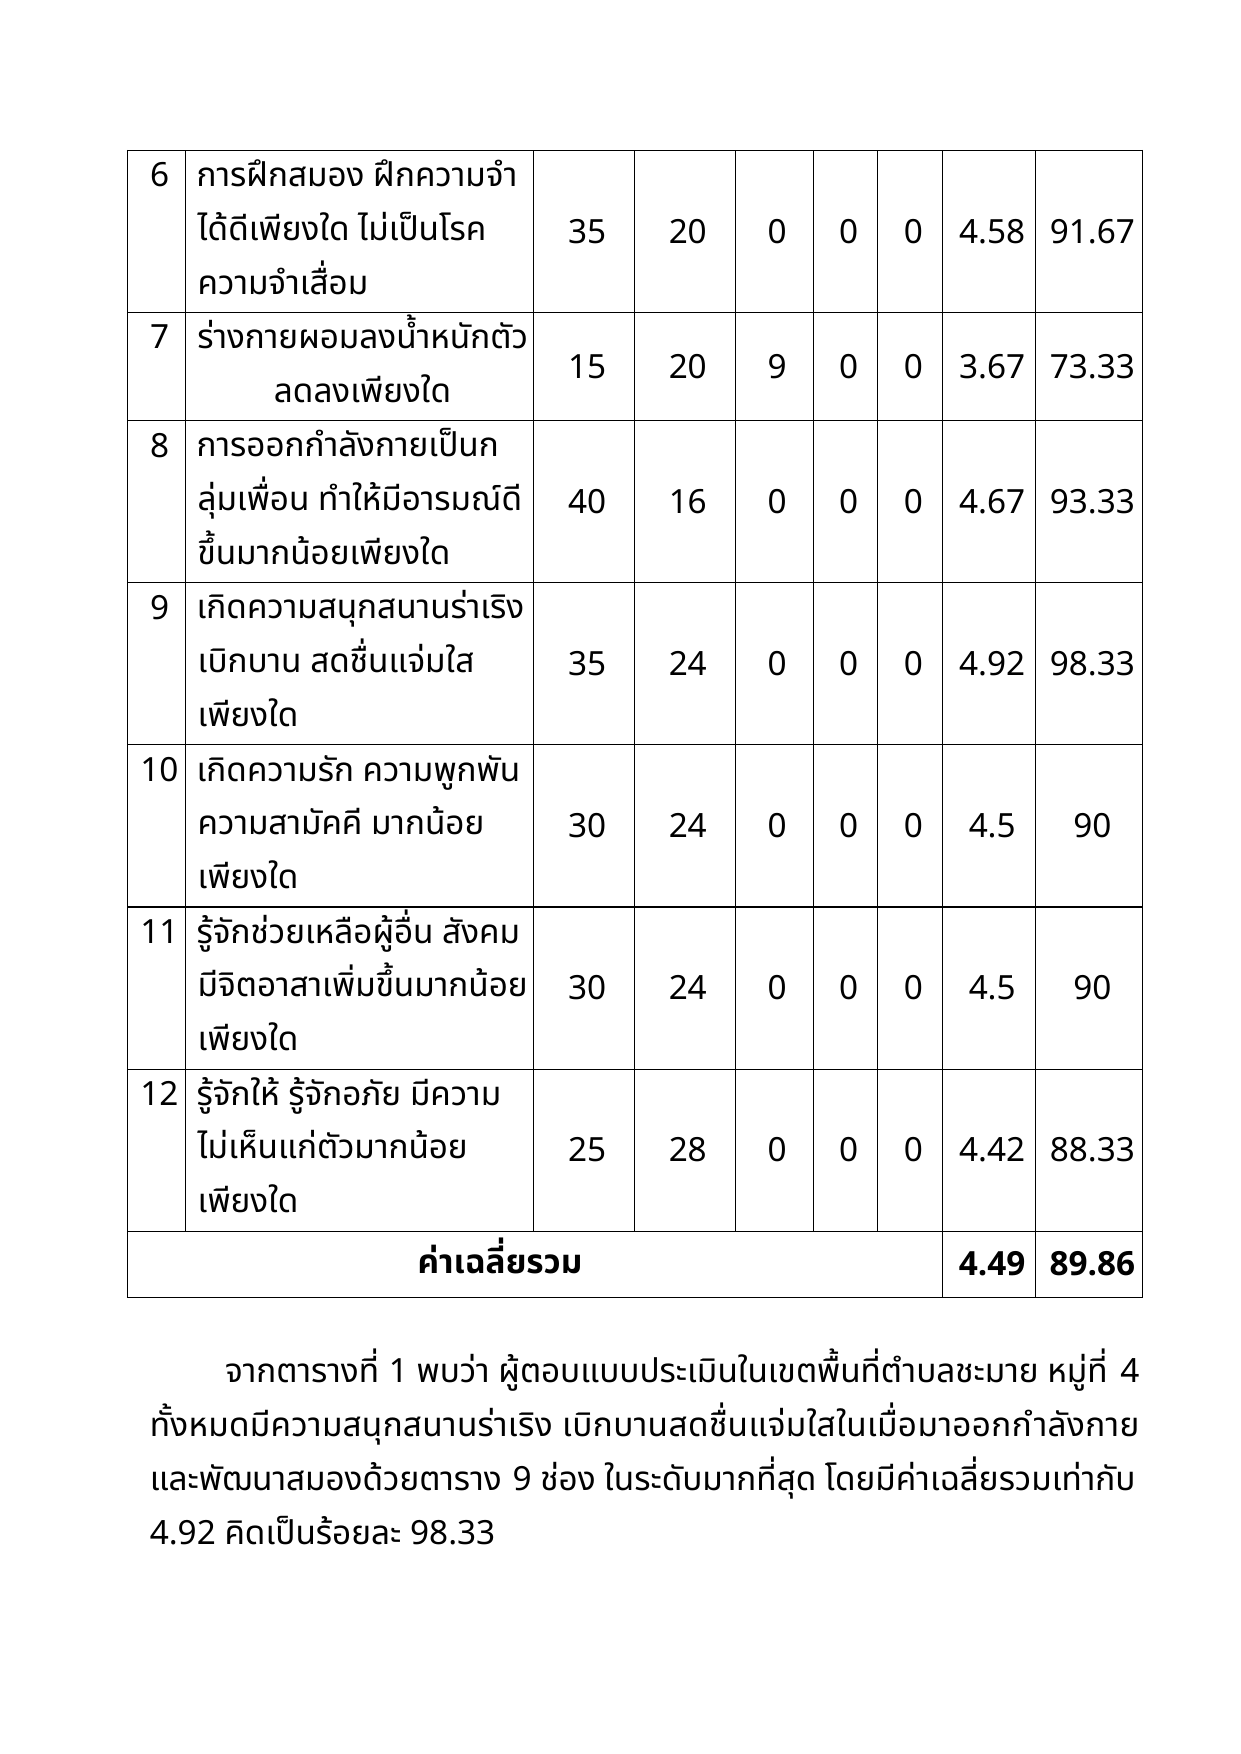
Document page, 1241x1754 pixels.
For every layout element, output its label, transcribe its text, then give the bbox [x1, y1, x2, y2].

table_cell เกิดความสนุกสนานร่าเริง เบิกบาน สดชื่นแจ่มใสเพียงใด [186, 583, 533, 744]
table_cell 25 [534, 1070, 634, 1231]
table_cell 88.33 [1036, 1070, 1142, 1231]
table_cell 24 [635, 745, 735, 906]
table_cell การออกกำลังกายเป็นกลุ่มเพื่อน ทำให้มีอารมณ์ดีขึ้นมากน้อยเพียงใด [186, 421, 533, 582]
table_cell 9 [736, 313, 813, 420]
table_cell 8 [128, 421, 185, 582]
table_cell 24 [635, 908, 735, 1068]
table_cell 0 [878, 583, 942, 744]
table_cell 4.42 [943, 1070, 1035, 1231]
table_cell 0 [814, 151, 877, 312]
text จากตารางที่ 1 พบว่า ผู้ตอบแบบประเมินในเขตพื้นที่ตำบลชะมาย หมู่ที่ 4 ทั้งหมดมีความสนุกสนานร่าเริง เบิกบานสดชื่นแจ่มใสในเมื่อมาออกกำลังกายและพัฒนาสมองด้วยตาราง 9 ช่อง ในระดับมากที่สุด โดยมีค่าเฉลี่ยรวมเท่ากับ 4.92 คิดเป็นร้อยละ 98.33 [149, 1347, 1139, 1559]
table_cell 90 [1036, 745, 1142, 906]
table_cell 0 [878, 421, 942, 582]
table_cell รู้จักช่วยเหลือผู้อื่น สังคมมีจิตอาสาเพิ่มขึ้นมากน้อยเพียงใด [186, 908, 533, 1068]
table_cell 12 [128, 1070, 185, 1231]
table_cell 0 [878, 151, 942, 312]
table_cell 40 [534, 421, 634, 582]
table_cell 35 [534, 583, 634, 744]
table_cell 28 [635, 1070, 735, 1231]
table_cell 35 [534, 151, 634, 312]
table_cell การฝึกสมอง ฝึกความจำได้ดีเพียงใด ไม่เป็นโรคความจำเสื่อม [186, 151, 533, 312]
table_cell 89.86 [1036, 1232, 1142, 1297]
table_cell 20 [635, 313, 735, 420]
table_cell 0 [814, 583, 877, 744]
table_cell เกิดความรัก ความพูกพัน ความสามัคคี มากน้อยเพียงใด [186, 745, 533, 906]
table_cell 0 [878, 908, 942, 1068]
table_cell 20 [635, 151, 735, 312]
table_cell 90 [1036, 908, 1142, 1068]
table_cell 0 [814, 313, 877, 420]
table_cell 73.33 [1036, 313, 1142, 420]
table_cell 4.5 [943, 908, 1035, 1068]
table_cell 15 [534, 313, 634, 420]
table_cell 91.67 [1036, 151, 1142, 312]
table_cell 0 [878, 1070, 942, 1231]
table_cell [735, 1232, 942, 1297]
table_cell 4.67 [943, 421, 1035, 582]
table_cell 24 [635, 583, 735, 744]
table_cell 16 [635, 421, 735, 582]
table_cell 0 [878, 313, 942, 420]
table_cell 0 [814, 908, 877, 1068]
table_cell รู้จักให้ รู้จักอภัย มีความไม่เห็นแก่ตัวมากน้อยเพียงใด [186, 1070, 533, 1231]
table_cell 0 [736, 583, 813, 744]
table_cell 0 [814, 421, 877, 582]
table_cell [128, 1232, 185, 1297]
table_cell ร่างกายผอมลงน้ำหนักตัวลดลงเพียงใด [186, 313, 533, 420]
table_cell 0 [736, 151, 813, 312]
table_cell 0 [878, 745, 942, 906]
table_cell 0 [814, 1070, 877, 1231]
table_cell 30 [534, 908, 634, 1068]
table_cell ค่าเฉลี่ยรวม [185, 1232, 634, 1297]
table_cell 4.5 [943, 745, 1035, 906]
table_cell 0 [814, 745, 877, 906]
table_cell 0 [736, 1070, 813, 1231]
table_cell 98.33 [1036, 583, 1142, 744]
table_cell 4.58 [943, 151, 1035, 312]
table_cell 30 [534, 745, 634, 906]
table_cell 11 [128, 908, 185, 1068]
table_cell [634, 1232, 735, 1297]
table_cell 0 [736, 908, 813, 1068]
table_cell 0 [736, 421, 813, 582]
table_cell 3.67 [943, 313, 1035, 420]
table_cell 6 [128, 151, 185, 312]
table_cell 4.49 [943, 1232, 1035, 1297]
table_cell 4.92 [943, 583, 1035, 744]
table_cell 10 [128, 745, 185, 906]
table_cell 9 [128, 583, 185, 744]
table_cell 7 [128, 313, 185, 420]
table_cell 93.33 [1036, 421, 1142, 582]
table_cell 0 [736, 745, 813, 906]
